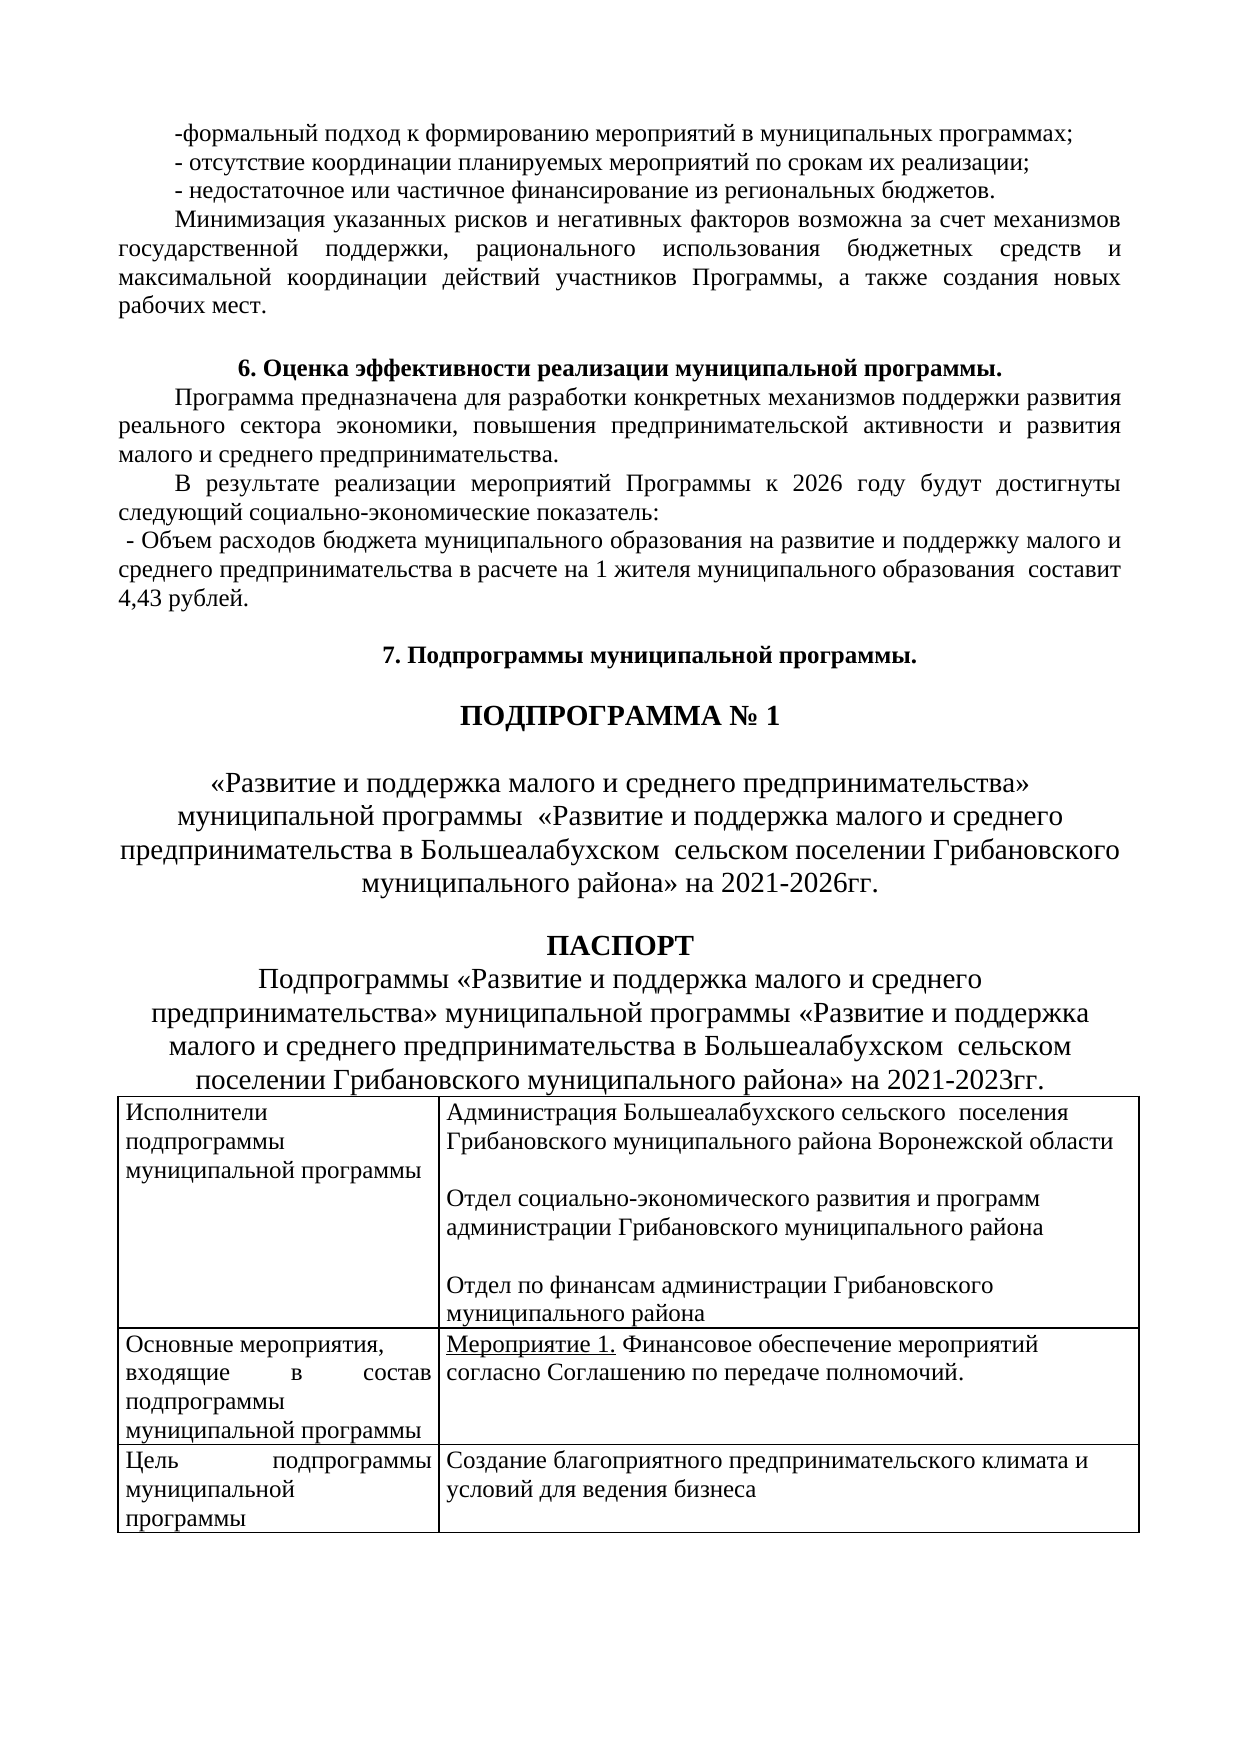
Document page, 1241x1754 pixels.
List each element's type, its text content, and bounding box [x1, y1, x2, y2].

text В результате реализации мероприятий Программы к 2026 году будут достигнуты следующий социально-экономические показатель: [118, 468, 1122, 525]
text Минимизация указанных рисков и негативных факторов возможна за счет механизмов государственной поддержки, рационального использования бюджетных средств и максимальной координации действий участников Программы, а также создания новых рабочих мест. [118, 204, 1122, 319]
text Подпрограммы «Развитие и поддержка малого и среднего предпринимательства» муниципальной программы «Развитие и поддержка малого и среднего предпринимательства в Большеалабухском сельском поселении Грибановского муниципального района» на 2021-2023гг. [118, 961, 1122, 1096]
text 6. Оценка эффективности реализации муниципальной программы. [118, 353, 1122, 382]
text 7. Подпрограммы муниципальной программы. [118, 640, 1122, 669]
table_cell Цель подпрограммы муниципальной программы [119, 1445, 438, 1532]
text - недостаточное или частичное финансирование из региональных бюджетов. [118, 176, 1122, 204]
text ПОДПРОГРАММА № 1 [118, 698, 1122, 731]
text ПАСПОРТ [118, 928, 1122, 961]
text -формальный подход к формированию мероприятий в муниципальных программах; [118, 118, 1122, 147]
text - отсутствие координации планируемых мероприятий по срокам их реализации; [118, 147, 1122, 176]
text Программа предназначена для разработки конкретных механизмов поддержки развития реального сектора экономики, повышения предпринимательской активности и развития малого и среднего предпринимательства. [118, 382, 1122, 468]
table_cell Создание благоприятного предпринимательского климата и условий для ведения бизнеса [440, 1445, 1138, 1532]
text «Развитие и поддержка малого и среднего предпринимательства» муниципальной программы «Развитие и поддержка малого и среднего предпринимательства в Большеалабухском сельском поселении Грибановского муниципального района» на 2021-2026гг. [118, 765, 1122, 899]
text - Объем расходов бюджета муниципального образования на развитие и поддержку малого и среднего предпринимательства в расчете на 1 жителя муниципального образования составит 4,43 рублей. [118, 525, 1122, 612]
table_cell Мероприятие 1. Финансовое обеспечение мероприятий согласно Соглашению по передаче полномочий. [440, 1329, 1138, 1444]
table_cell Основные мероприятия, входящие в состав подпрограммы муниципальной программы [119, 1329, 438, 1444]
table_header Исполнители подпрограммы муниципальной программы [119, 1097, 438, 1327]
table_header Администрация Большеалабухского сельского поселения Грибановского муниципального района Воронежской области Отдел социально-экономического развития и программ администрации Грибановского муниципального района Отдел по финансам администрации Грибановского муниципального района [440, 1097, 1138, 1327]
